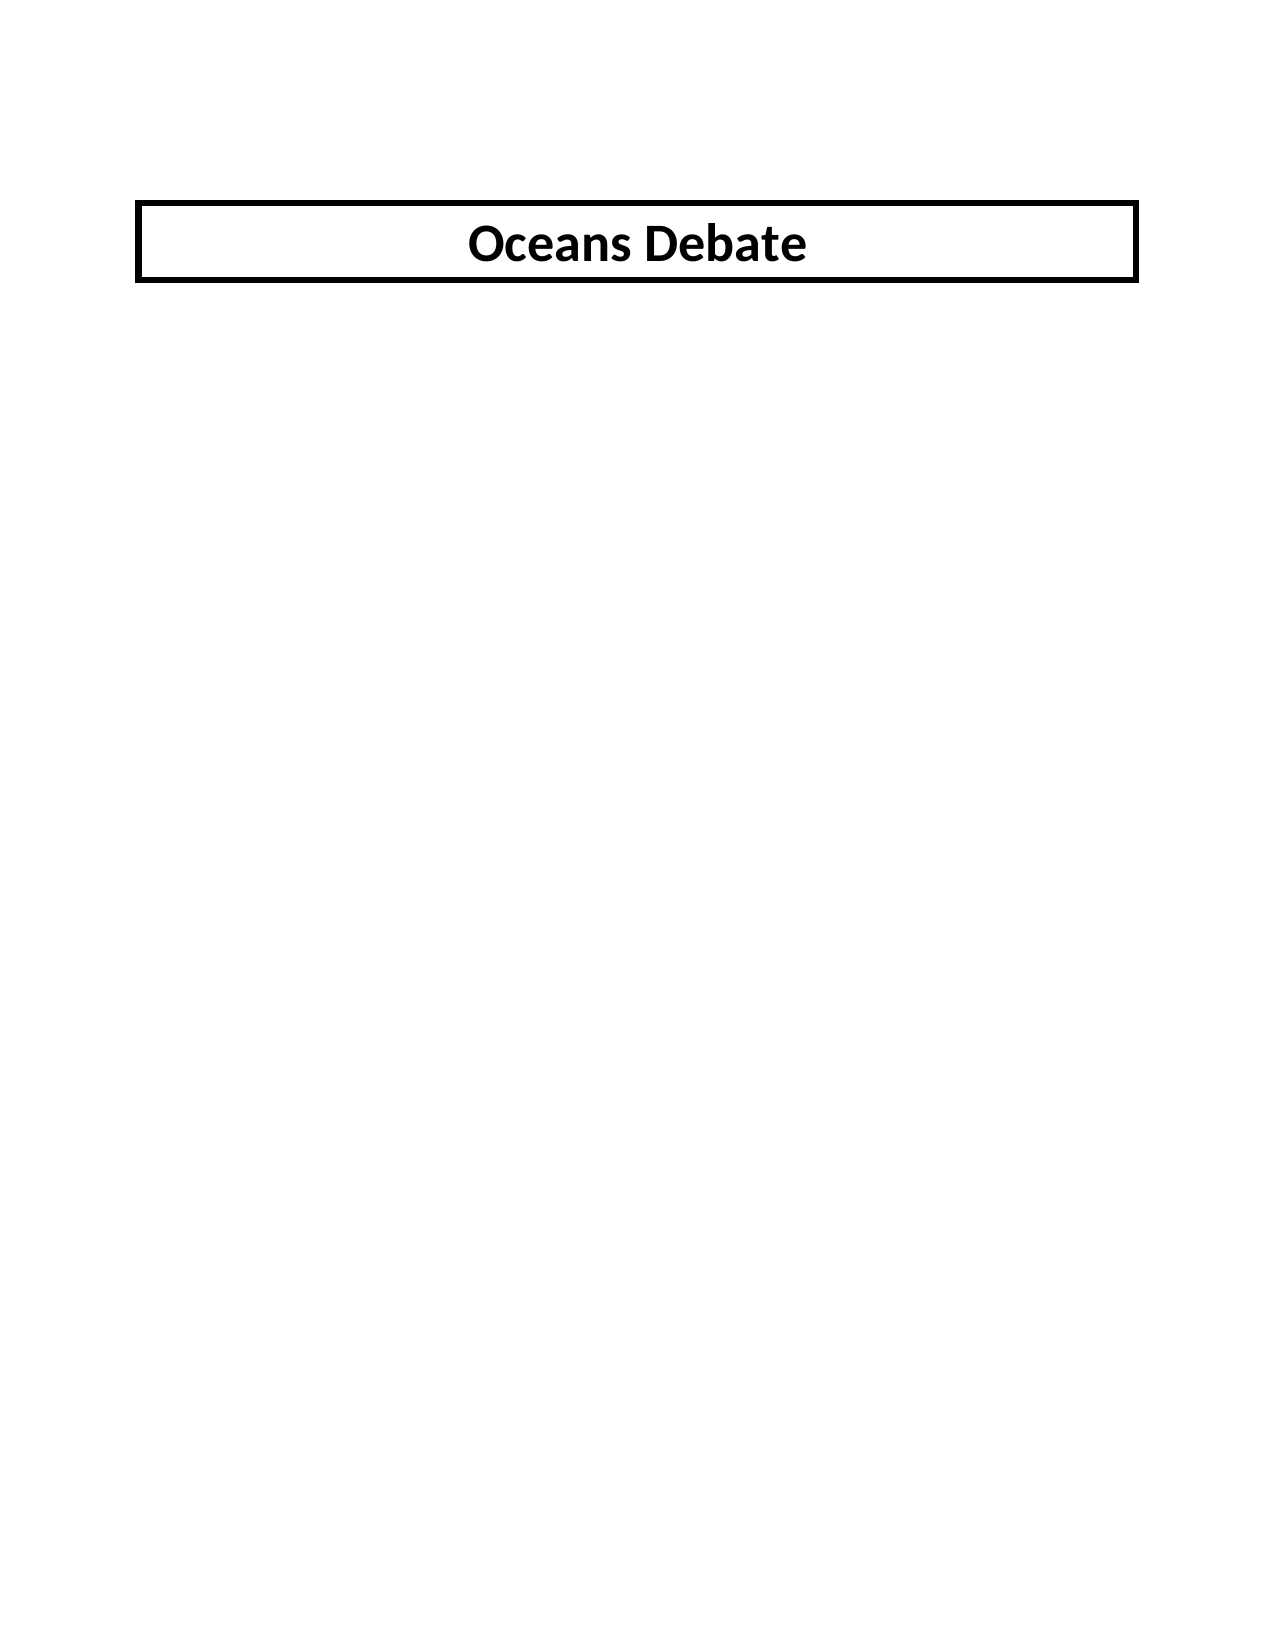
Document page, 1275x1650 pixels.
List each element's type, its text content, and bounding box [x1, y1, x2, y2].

subtitle Oceans Debate [142, 206, 1133, 277]
